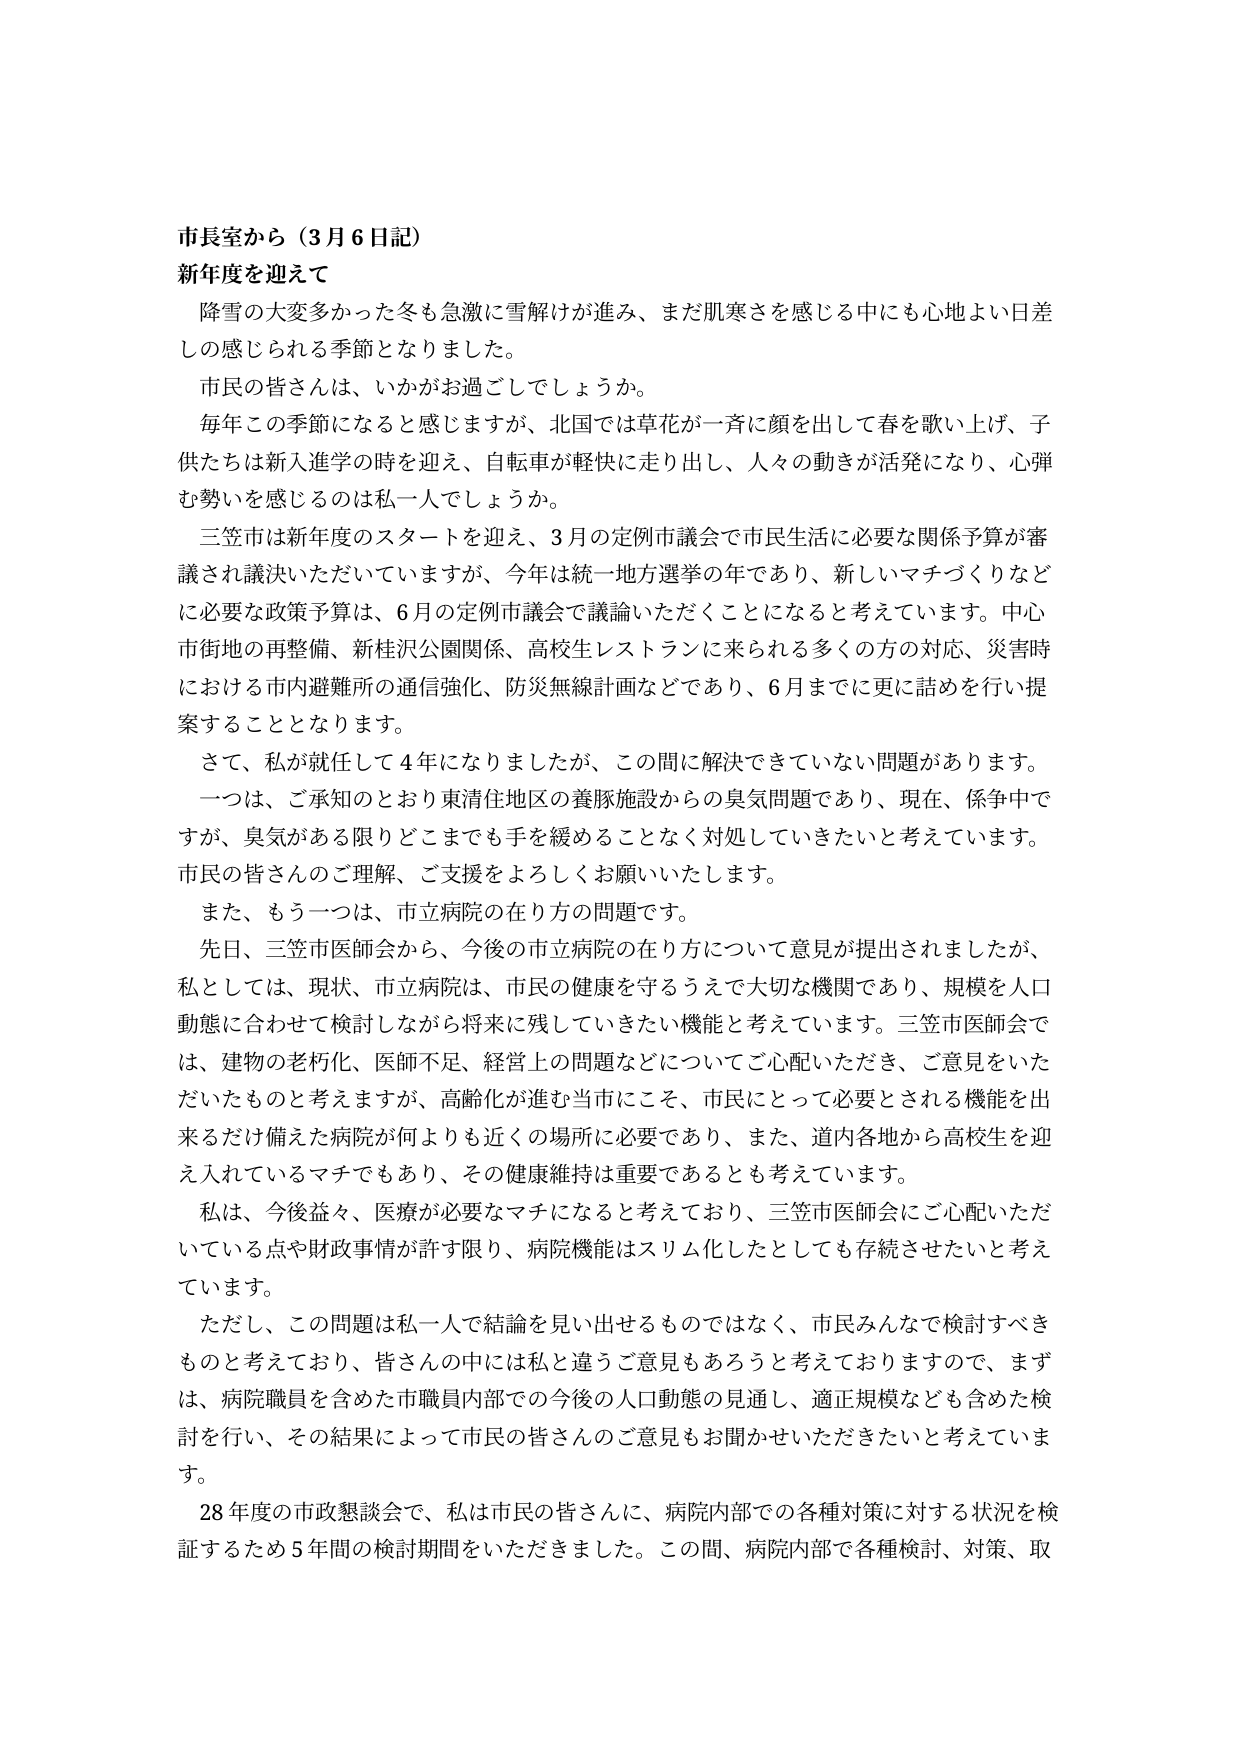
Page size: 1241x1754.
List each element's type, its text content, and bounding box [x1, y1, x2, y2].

text 三笠市は新年度のスタートを迎え、3月の定例市議会で市民生活に必要な関係予算が審議され議決いただいていますが、今年は統一地方選挙の年であり、新しいマチづくりなどに必要な政策予算は、6月の定例市議会で議論いただくことになると考えています。中心市街地の再整備、新桂沢公園関係、高校生レストランに来られる多くの方の対応、災害時における市内避難所の通信強化、防災無線計画などであり、6月までに更に詰めを行い提案することとなります。 [177, 517, 1063, 742]
text ただし、この問題は私一人で結論を見い出せるものではなく、市民みんなで検討すべきものと考えており、皆さんの中には私と違うご意見もあろうと考えておりますので、まずは、病院職員を含めた市職員内部での今後の人口動態の見通し、適正規模なども含めた検討を行い、その結果によって市民の皆さんのご意見もお聞かせいただきたいと考えています。 [177, 1304, 1063, 1492]
text 降雪の大変多かった冬も急激に雪解けが進み、まだ肌寒さを感じる中にも心地よい日差しの感じられる季節となりました。 [177, 292, 1063, 367]
text 市長室から（3月6日記） [177, 217, 1063, 254]
text 毎年この季節になると感じますが、北国では草花が一斉に顔を出して春を歌い上げ、子供たちは新入進学の時を迎え、自転車が軽快に走り出し、人々の動きが活発になり、心弾む勢いを感じるのは私一人でしょうか。 [177, 404, 1063, 517]
text 先日、三笠市医師会から、今後の市立病院の在り方について意見が提出されましたが、私としては、現状、市立病院は、市民の健康を守るうえで大切な機関であり、規模を人口動態に合わせて検討しながら将来に残していきたい機能と考えています。三笠市医師会では、建物の老朽化、医師不足、経営上の問題などについてご心配いただき、ご意見をいただいたものと考えますが、高齢化が進む当市にこそ、市民にとって必要とされる機能を出来るだけ備えた病院が何よりも近くの場所に必要であり、また、道内各地から高校生を迎え入れているマチでもあり、その健康維持は重要であるとも考えています。 [177, 929, 1063, 1192]
text 私は、今後益々、医療が必要なマチになると考えており、三笠市医師会にご心配いただいている点や財政事情が許す限り、病院機能はスリム化したとしても存続させたいと考えています。 [177, 1192, 1063, 1304]
text 市民の皆さんは、いかがお過ごしでしょうか。 [177, 367, 1063, 404]
text 一つは、ご承知のとおり東清住地区の養豚施設からの臭気問題であり、現在、係争中ですが、臭気がある限りどこまでも手を緩めることなく対処していきたいと考えています。市民の皆さんのご理解、ご支援をよろしくお願いいたします。 [177, 779, 1063, 892]
text 新年度を迎えて [177, 254, 1063, 292]
text また、もう一つは、市立病院の在り方の問題です。 [177, 892, 1063, 929]
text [177, 1492, 1063, 1567]
text さて、私が就任して4年になりましたが、この間に解決できていない問題があります。 [177, 742, 1063, 779]
